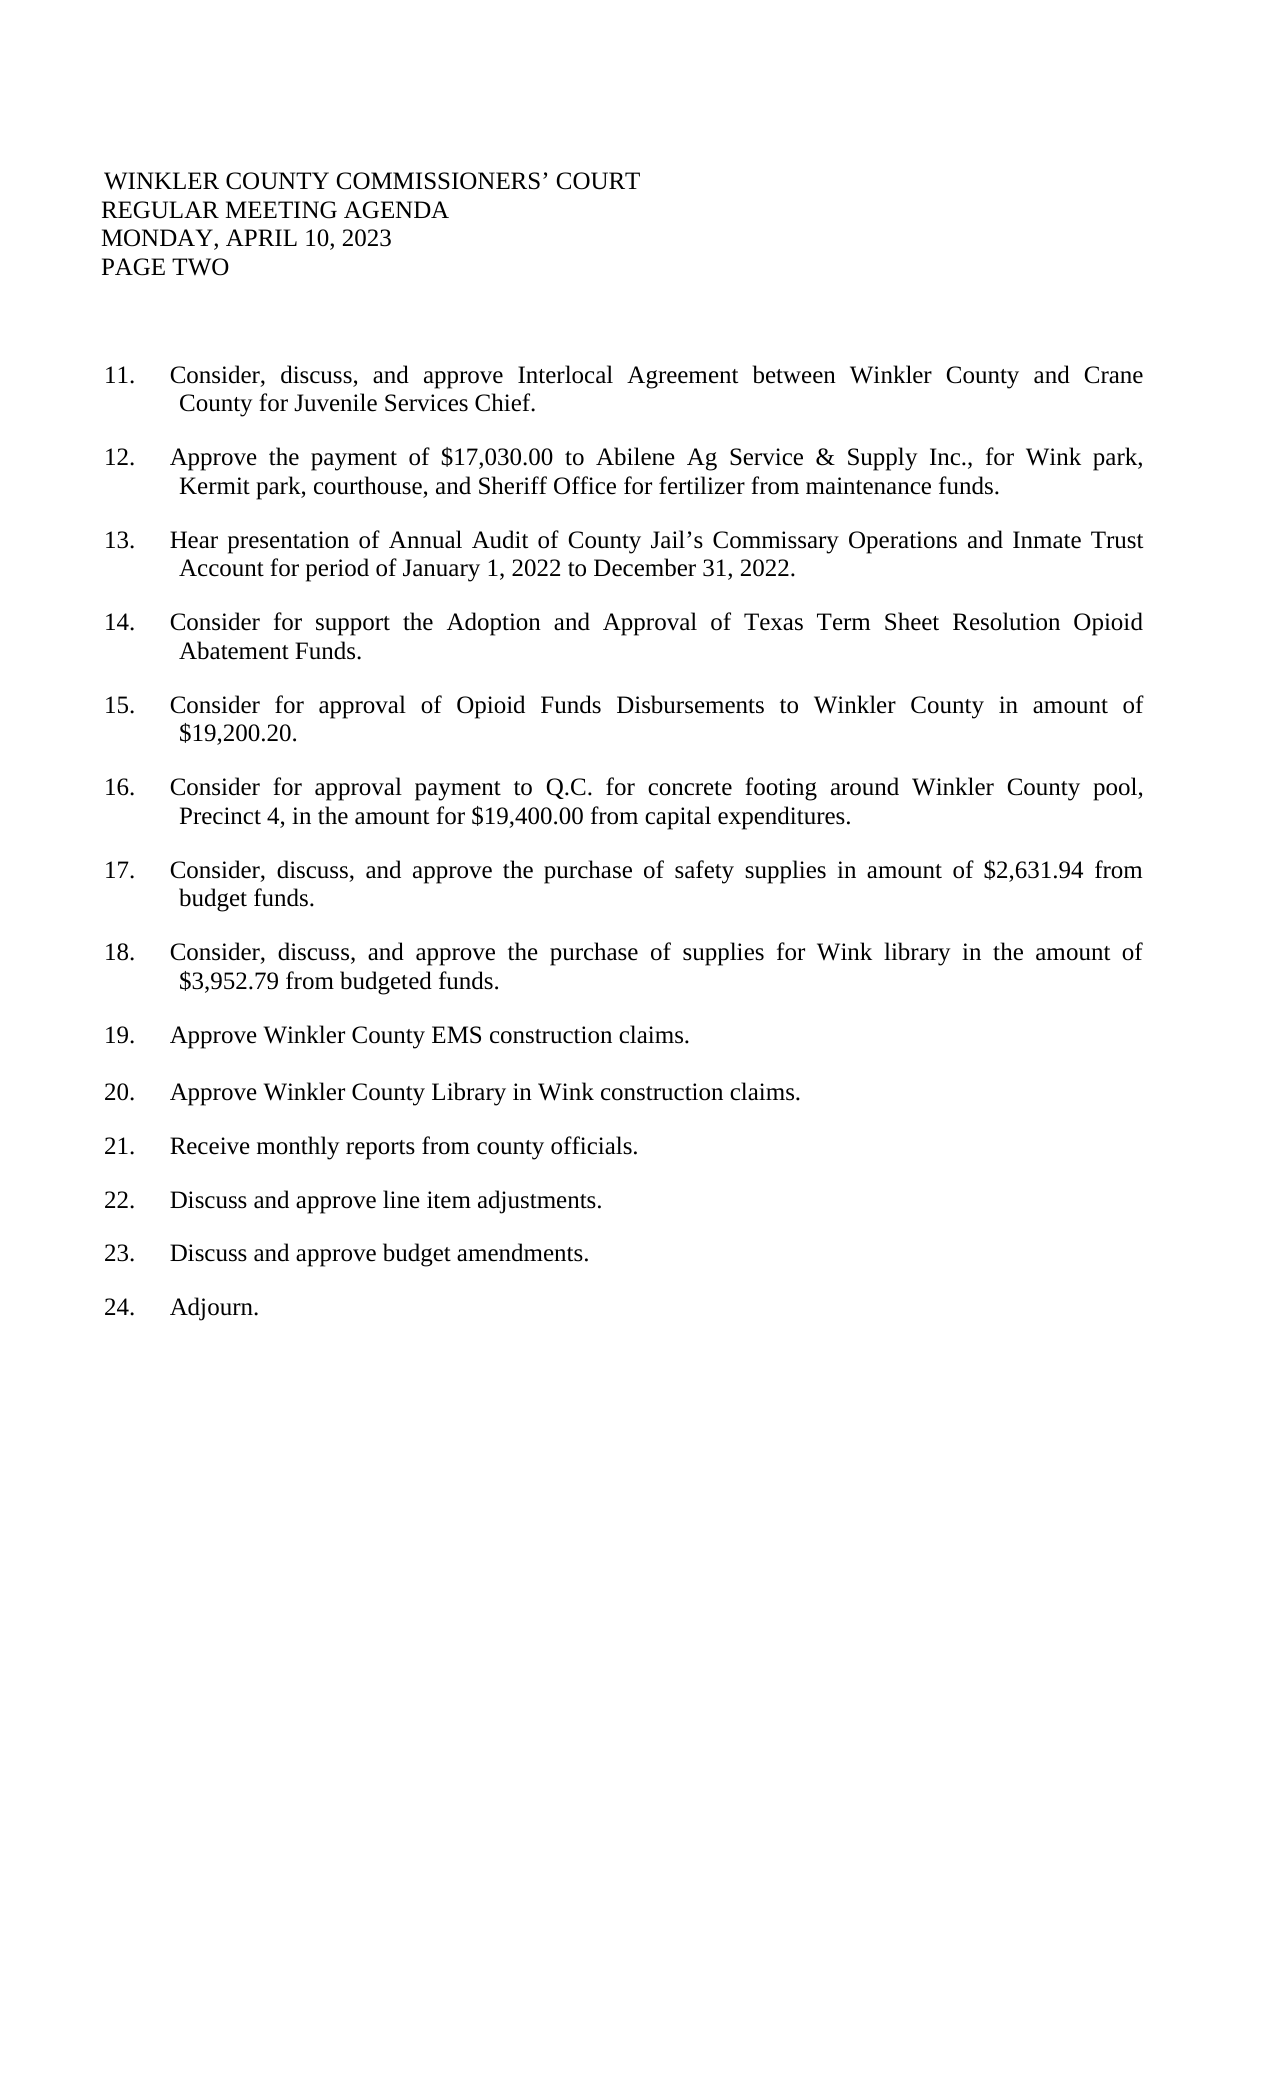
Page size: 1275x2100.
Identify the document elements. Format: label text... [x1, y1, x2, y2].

list Discuss and approve budget amendments. [104, 1238, 1144, 1267]
list Receive monthly reports from county officials. [104, 1131, 1144, 1160]
list Hear presentation of Annual Audit of County Jail’s Commissary Operations and Inmate Trust Account for period of January 1, 2022 to December 31, 2022. [104, 525, 1144, 582]
list Consider for approval of Opioid Funds Disbursements to Winkler County in amount of $19,200.20. [104, 690, 1144, 747]
list Approve Winkler County EMS construction claims. [104, 1020, 1144, 1048]
list Consider, discuss, and approve the purchase of safety supplies in amount of $2,631.94 from budget funds. [104, 855, 1144, 912]
list Discuss and approve line item adjustments. [104, 1185, 1144, 1213]
list Consider for approval payment to Q.C. for concrete footing around Winkler County pool, Precinct 4, in the amount for $19,400.00 from capital expenditures. [104, 772, 1144, 830]
list REGULAR MEETING AGENDA [94, 195, 1144, 223]
list Consider, discuss, and approve the purchase of supplies for Wink library in the amount of $3,952.79 from budgeted funds. [104, 937, 1144, 995]
list WINKLER COUNTY COMMISSIONERS’ COURT [104, 166, 1144, 195]
list Consider for support the Adoption and Approval of Texas Term Sheet Resolution Opioid Abatement Funds. [104, 607, 1144, 665]
list MONDAY, APRIL 10, 2023 [94, 223, 1144, 252]
list PAGE TWO [94, 252, 1144, 281]
list Approve Winkler County Library in Wink construction claims. [104, 1077, 1144, 1106]
list Adjourn. [104, 1292, 1144, 1321]
list Consider, discuss, and approve Interlocal Agreement between Winkler County and Crane County for Juvenile Services Chief. [104, 360, 1144, 417]
list Approve the payment of $17,030.00 to Abilene Ag Service & Supply Inc., for Wink park, Kermit park, courthouse, and Sheriff Office for fertilizer from maintenance funds. [104, 442, 1144, 500]
